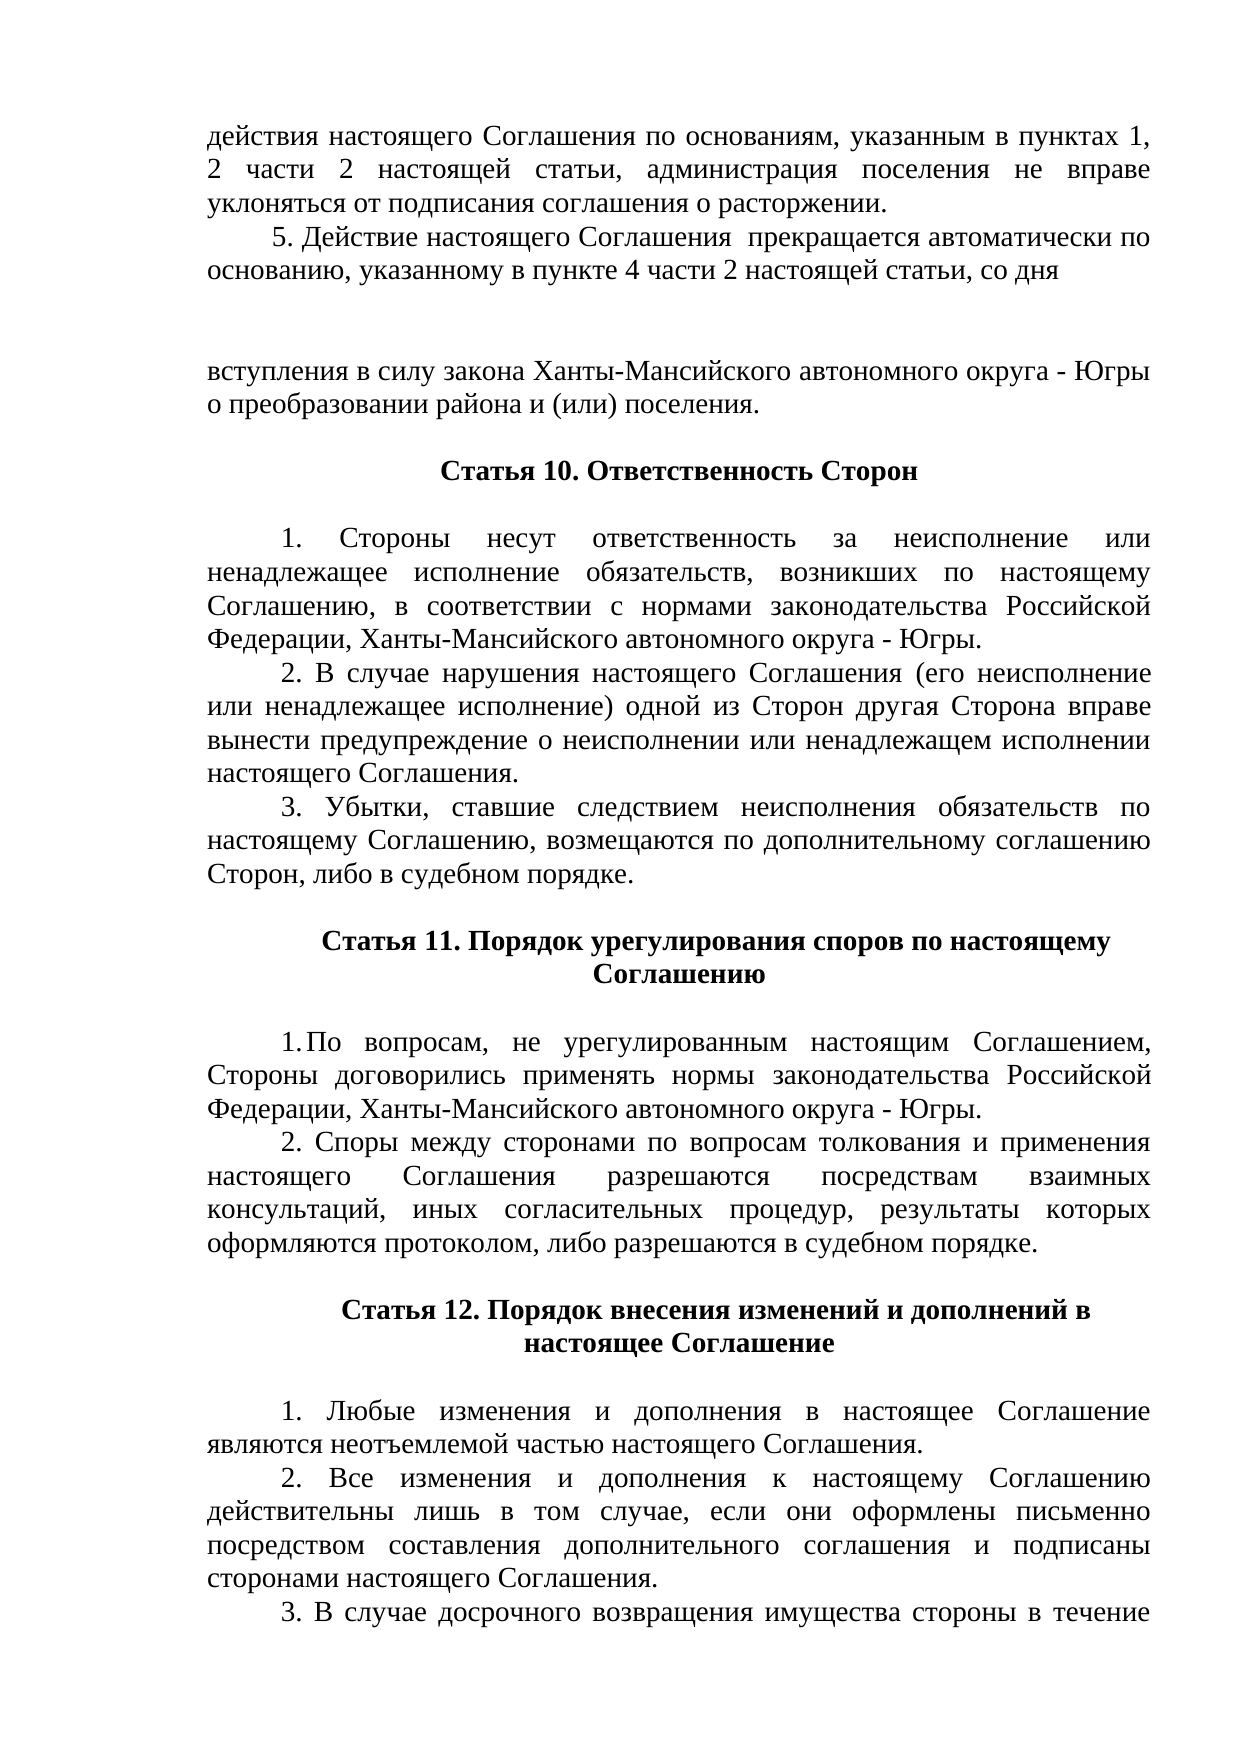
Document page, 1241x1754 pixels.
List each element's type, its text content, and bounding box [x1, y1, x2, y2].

text 1. Любые изменения и дополнения в настоящее Соглашение являются неотъемлемой частью настоящего Соглашения. [207, 1393, 1152, 1460]
text 2. Все изменения и дополнения к настоящему Соглашению действительны лишь в том случае, если они оформлены письменно посредством составления дополнительного соглашения и подписаны сторонами настоящего Соглашения. [207, 1460, 1152, 1594]
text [207, 118, 1152, 219]
text 2. Споры между сторонами по вопросам толкования и применения настоящего Соглашения разрешаются посредствам взаимных консультаций, иных согласительных процедур, результаты которых оформляются протоколом, либо разрешаются в судебном порядке. [207, 1124, 1152, 1258]
text 2. В случае нарушения настоящего Соглашения (его неисполнение или ненадлежащее исполнение) одной из Сторон другая Сторона вправе вынести предупреждение о неисполнении или ненадлежащем исполнении настоящего Соглашения. [207, 655, 1152, 789]
text вступления в силу закона Ханты-Мансийского автономного округа - Югры о преобразовании района и (или) поселения. [207, 353, 1152, 420]
text Статья 10. Ответственность Сторон [207, 453, 1152, 487]
text Статья 12. Порядок внесения изменений и дополнений в настоящее Соглашение [207, 1292, 1152, 1359]
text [207, 1594, 1152, 1627]
text 1. Стороны несут ответственность за неисполнение или ненадлежащее исполнение обязательств, возникших по настоящему Соглашению, в соответствии с нормами законодательства Российской Федерации, Ханты-Мансийского автономного округа - Югры. [207, 521, 1152, 655]
text Статья 11. Порядок урегулирования споров по настоящему Соглашению [207, 923, 1152, 990]
text 3. Убытки, ставшие следствием неисполнения обязательств по настоящему Соглашению, возмещаются по дополнительному соглашению Сторон, либо в судебном порядке. [207, 789, 1152, 889]
text 1. По вопросам, не урегулированным настоящим Соглашением, Стороны договорились применять нормы законодательства Российской Федерации, Ханты-Мансийского автономного округа - Югры. [207, 1024, 1152, 1124]
text 5. Действие настоящего Соглашения прекращается автоматически по основанию, указанному в пункте 4 части 2 настоящей статьи, со дня [207, 219, 1152, 286]
